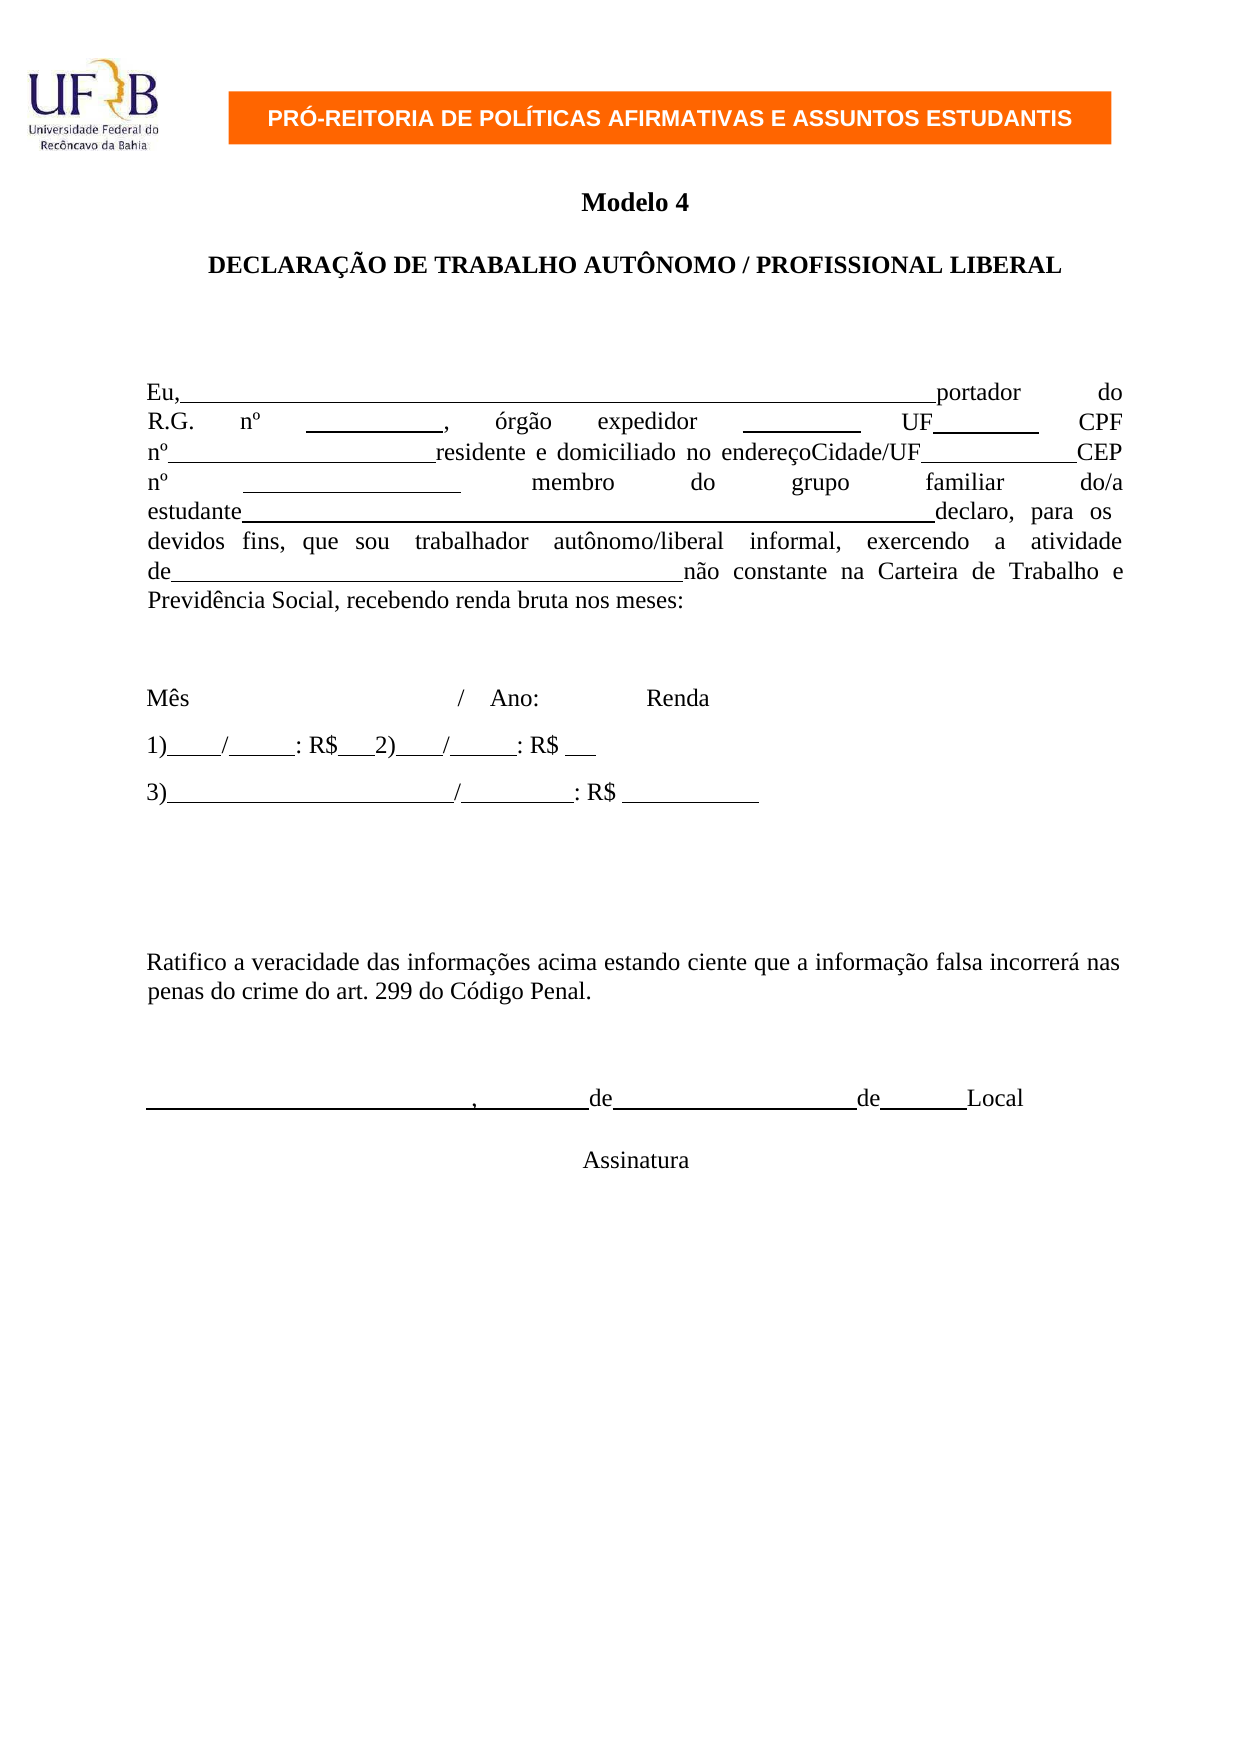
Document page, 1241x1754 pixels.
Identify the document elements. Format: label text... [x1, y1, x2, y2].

text estudante declaro, para os [147, 496, 1180, 525]
text 3) / : R$ [146, 777, 1180, 806]
text UF [901, 407, 1043, 436]
text devidos fins, que sou trabalhador autônomo/liberal informal, exercendo a atividade de não constante na Carteira de Trabalho e Previdência Social, recebendo renda bruta nos meses: [147, 526, 1123, 614]
text Ratifico a veracidade das informações acima estando ciente que a informação falsa incorrerá nas penas do crime do art. 299 do Código Penal. [146, 947, 1175, 1005]
text Modelo 4 [258, 186, 1012, 217]
text nº residente e domiciliado no endereçoCidade/UF CEP [147, 437, 1180, 466]
picture [27, 58, 159, 151]
text Assinatura [259, 1145, 1012, 1174]
text Mês / Ano: Renda 1) / : R$ 2) / : R$ [146, 683, 711, 758]
text CPF [1078, 407, 1180, 436]
text R.G. nº , órgão expedidor [147, 406, 866, 435]
text nº membro do grupo familiar do/a [147, 467, 1180, 496]
text , de de Local [146, 1083, 1180, 1112]
subtitle DECLARAÇÃO DE TRABALHO AUTÔNOMO / PROFISSIONAL LIBERAL [166, 250, 1103, 279]
text Eu, portador do [146, 377, 1180, 405]
